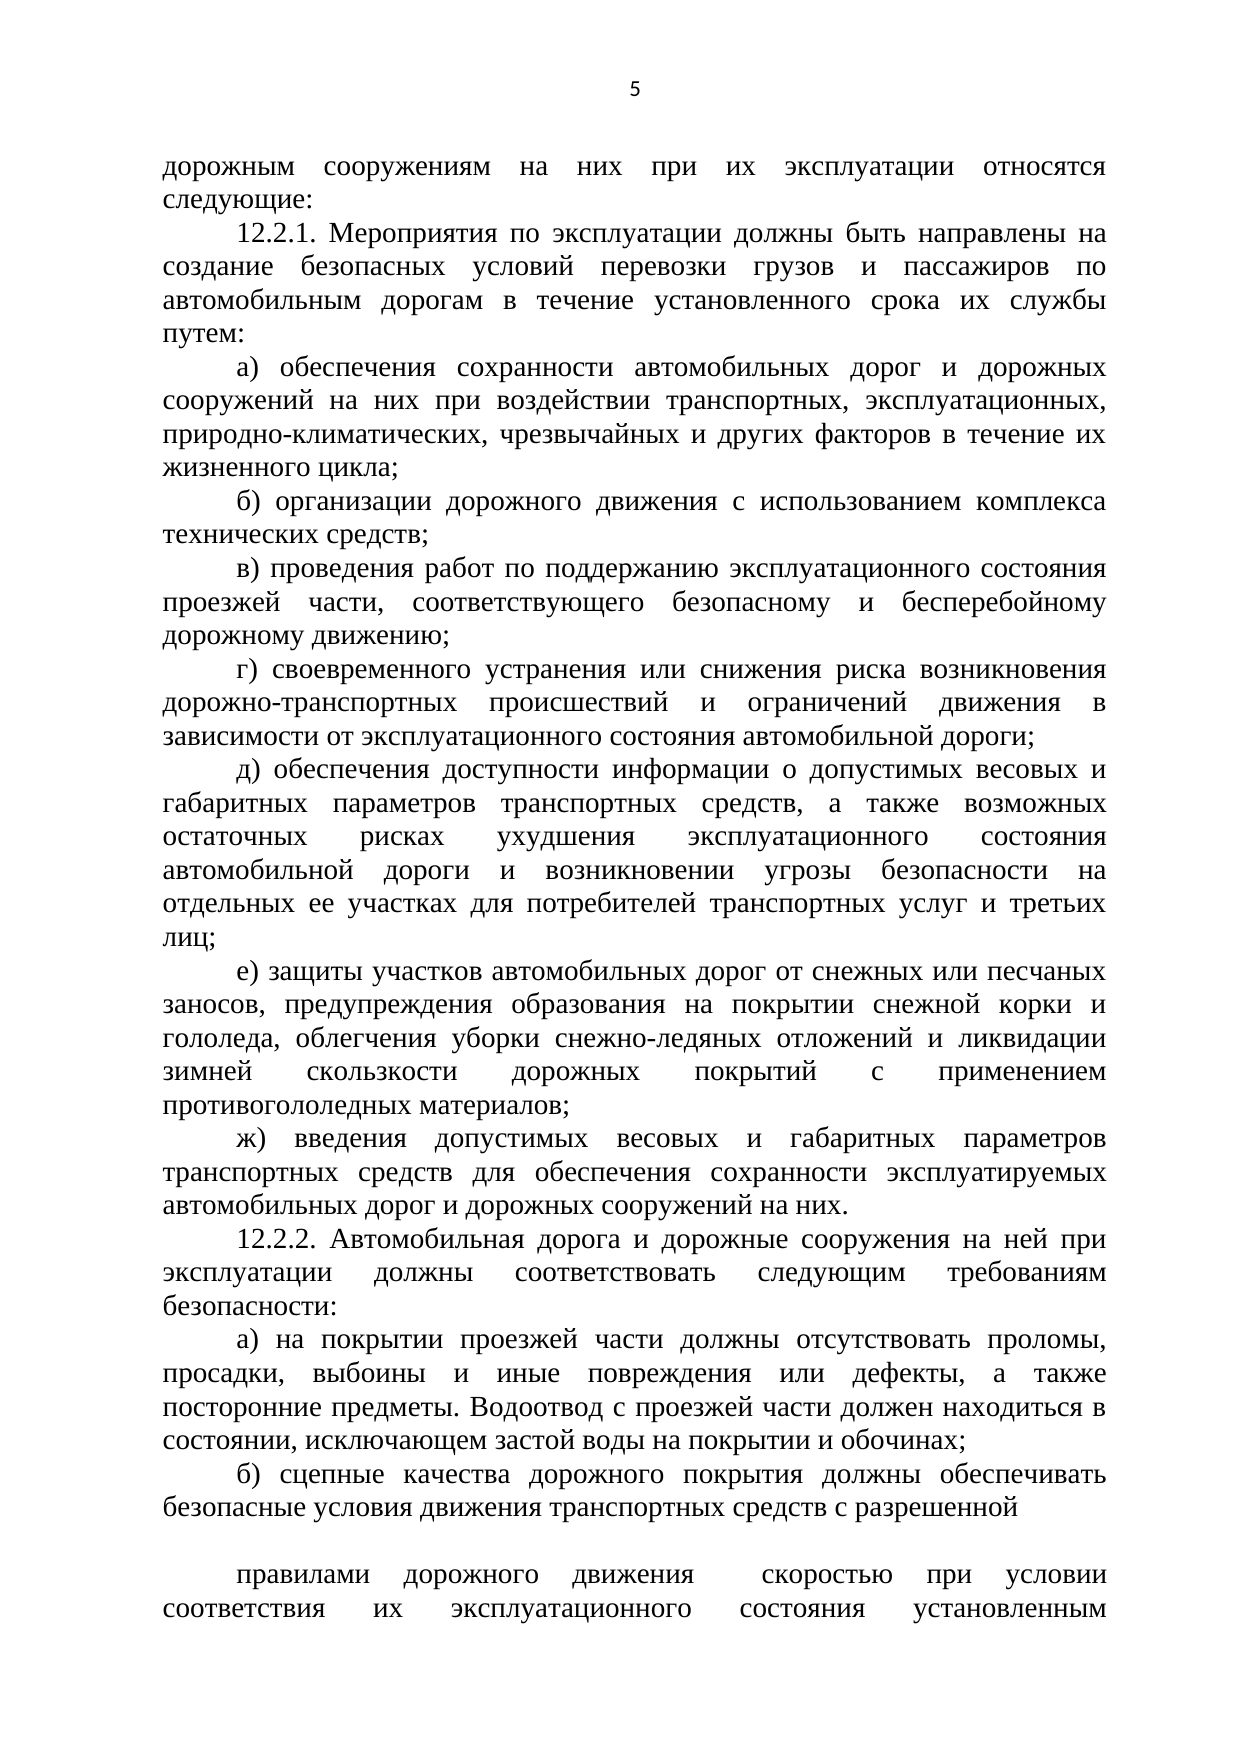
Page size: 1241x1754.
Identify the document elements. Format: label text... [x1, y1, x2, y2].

text в) проведения работ по поддержанию эксплуатационного состояния проезжей части, соответствующего безопасному и бесперебойному дорожному движению; [162, 550, 1107, 651]
text 12.2.1. Мероприятия по эксплуатации должны быть направлены на создание безопасных условий перевозки грузов и пассажиров по автомобильным дорогам в течение установленного срока их службы путем: [162, 215, 1107, 349]
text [162, 1556, 1107, 1623]
text 12.2.2. Автомобильная дорога и дорожные сооружения на ней при эксплуатации должны соответствовать следующим требованиям безопасности: [162, 1221, 1107, 1322]
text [162, 148, 1107, 215]
text ж) введения допустимых весовых и габаритных параметров транспортных средств для обеспечения сохранности эксплуатируемых автомобильных дорог и дорожных сооружений на них. [162, 1120, 1107, 1221]
text б) сцепные качества дорожного покрытия должны обеспечивать безопасные условия движения транспортных средств с разрешенной [162, 1456, 1107, 1523]
text а) обеспечения сохранности автомобильных дорог и дорожных сооружений на них при воздействии транспортных, эксплуатационных, природно-климатических, чрезвычайных и других факторов в течение их жизненного цикла; [162, 349, 1107, 483]
text г) своевременного устранения или снижения риска возникновения дорожно-транспортных происшествий и ограничений движения в зависимости от эксплуатационного состояния автомобильной дороги; [162, 651, 1107, 751]
text б) организации дорожного движения с использованием комплекса технических средств; [162, 483, 1107, 550]
text а) на покрытии проезжей части должны отсутствовать проломы, просадки, выбоины и иные повреждения или дефекты, а также посторонние предметы. Водоотвод с проезжей части должен находиться в состоянии, исключающем застой воды на покрытии и обочинах; [162, 1322, 1107, 1456]
text е) защиты участков автомобильных дорог от снежных или песчаных заносов, предупреждения образования на покрытии снежной корки и гололеда, облегчения уборки снежно-ледяных отложений и ликвидации зимней скользкости дорожных покрытий с применением противогололедных материалов; [162, 953, 1107, 1120]
text д) обеспечения доступности информации о допустимых весовых и габаритных параметров транспортных средств, а также возможных остаточных рисках ухудшения эксплуатационного состояния автомобильной дороги и возникновении угрозы безопасности на отдельных ее участках для потребителей транспортных услуг и третьих лиц; [162, 751, 1107, 953]
